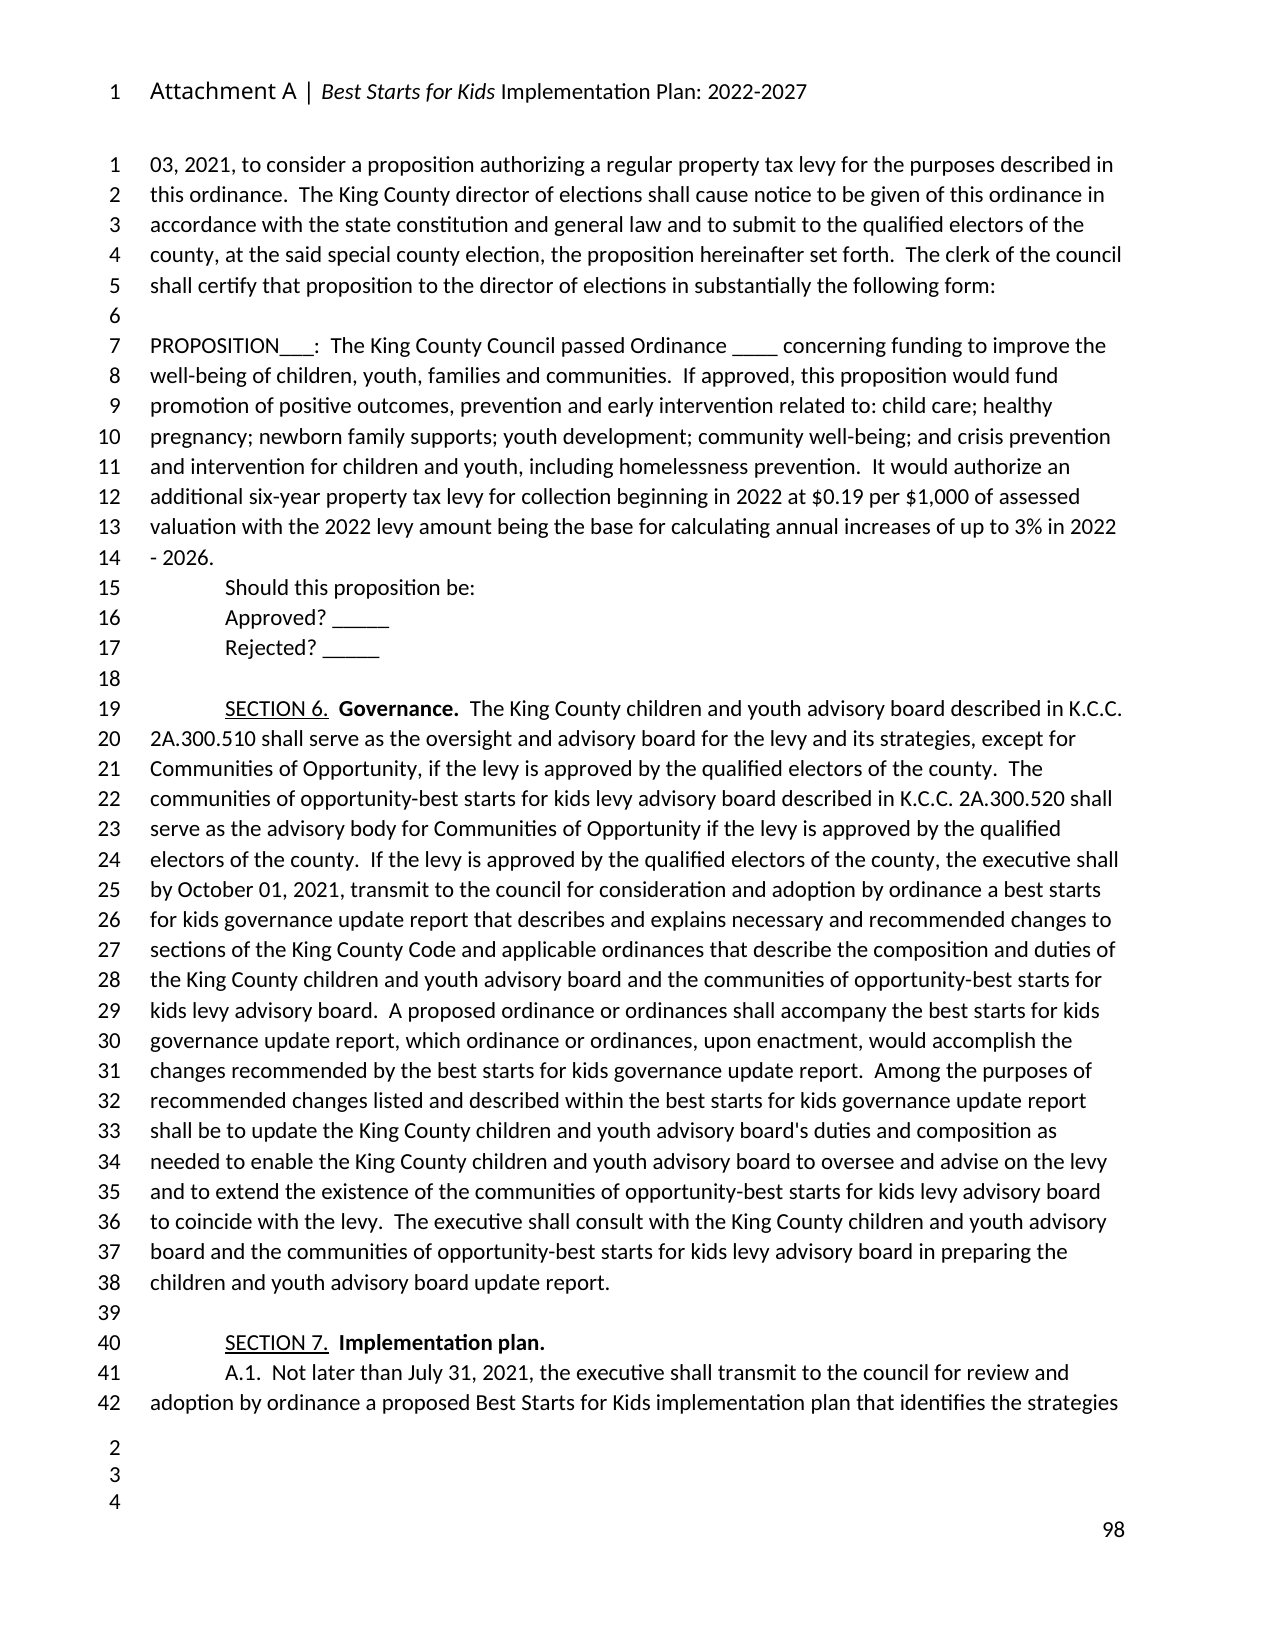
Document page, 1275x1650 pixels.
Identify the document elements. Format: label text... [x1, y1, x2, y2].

text SECTION 7. Implementation plan. [150, 1328, 1125, 1356]
text SECTION 6. Governance. The King County children and youth advisory board described in K.C.C. 2A.300.510 shall serve as the oversight and advisory board for the levy and its strategies, except for Communities of Opportunity, if the levy is approved by the qualified electors of the county. The communities of opportunity-best starts for kids levy advisory board described in K.C.C. 2A.300.520 shall serve as the advisory body for Communities of Opportunity if the levy is approved by the qualified electors of the county. If the levy is approved by the qualified electors of the county, the executive shall by October 01, 2021, transmit to the council for consideration and adoption by ordinance a best starts for kids governance update report that describes and explains necessary and recommended changes to sections of the King County Code and applicable ordinances that describe the composition and duties of the King County children and youth advisory board and the communities of opportunity-best starts for kids levy advisory board. A proposed ordinance or ordinances shall accompany the best starts for kids governance update report, which ordinance or ordinances, upon enactment, would accomplish the changes recommended by the best starts for kids governance update report. Among the purposes of recommended changes listed and described within the best starts for kids governance update report shall be to update the King County children and youth advisory board's duties and composition as needed to enable the King County children and youth advisory board to oversee and advise on the levy and to extend the existence of the communities of opportunity-best starts for kids levy advisory board to coincide with the levy. The executive shall consult with the King County children and youth advisory board and the communities of opportunity-best starts for kids levy advisory board in preparing the children and youth advisory board update report. [150, 694, 1125, 1296]
text Rejected? _____ [225, 633, 1125, 661]
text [150, 150, 1125, 299]
text PROPOSITION___: The King County Council passed Ordinance ____ concerning funding to improve the well-being of children, youth, families and communities. If approved, this proposition would fund promotion of positive outcomes, prevention and early intervention related to: child care; healthy pregnancy; newborn family supports; youth development; community well-being; and crisis prevention and intervention for children and youth, including homelessness prevention. It would authorize an additional six-year property tax levy for collection beginning in 2022 at $0.19 per $1,000 of assessed valuation with the 2022 levy amount being the base for calculating annual increases of up to 3% in 2022 - 2026. [150, 331, 1125, 571]
text Approved? _____ [225, 603, 1125, 631]
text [150, 1358, 1125, 1417]
text Should this proposition be: [225, 573, 1125, 601]
